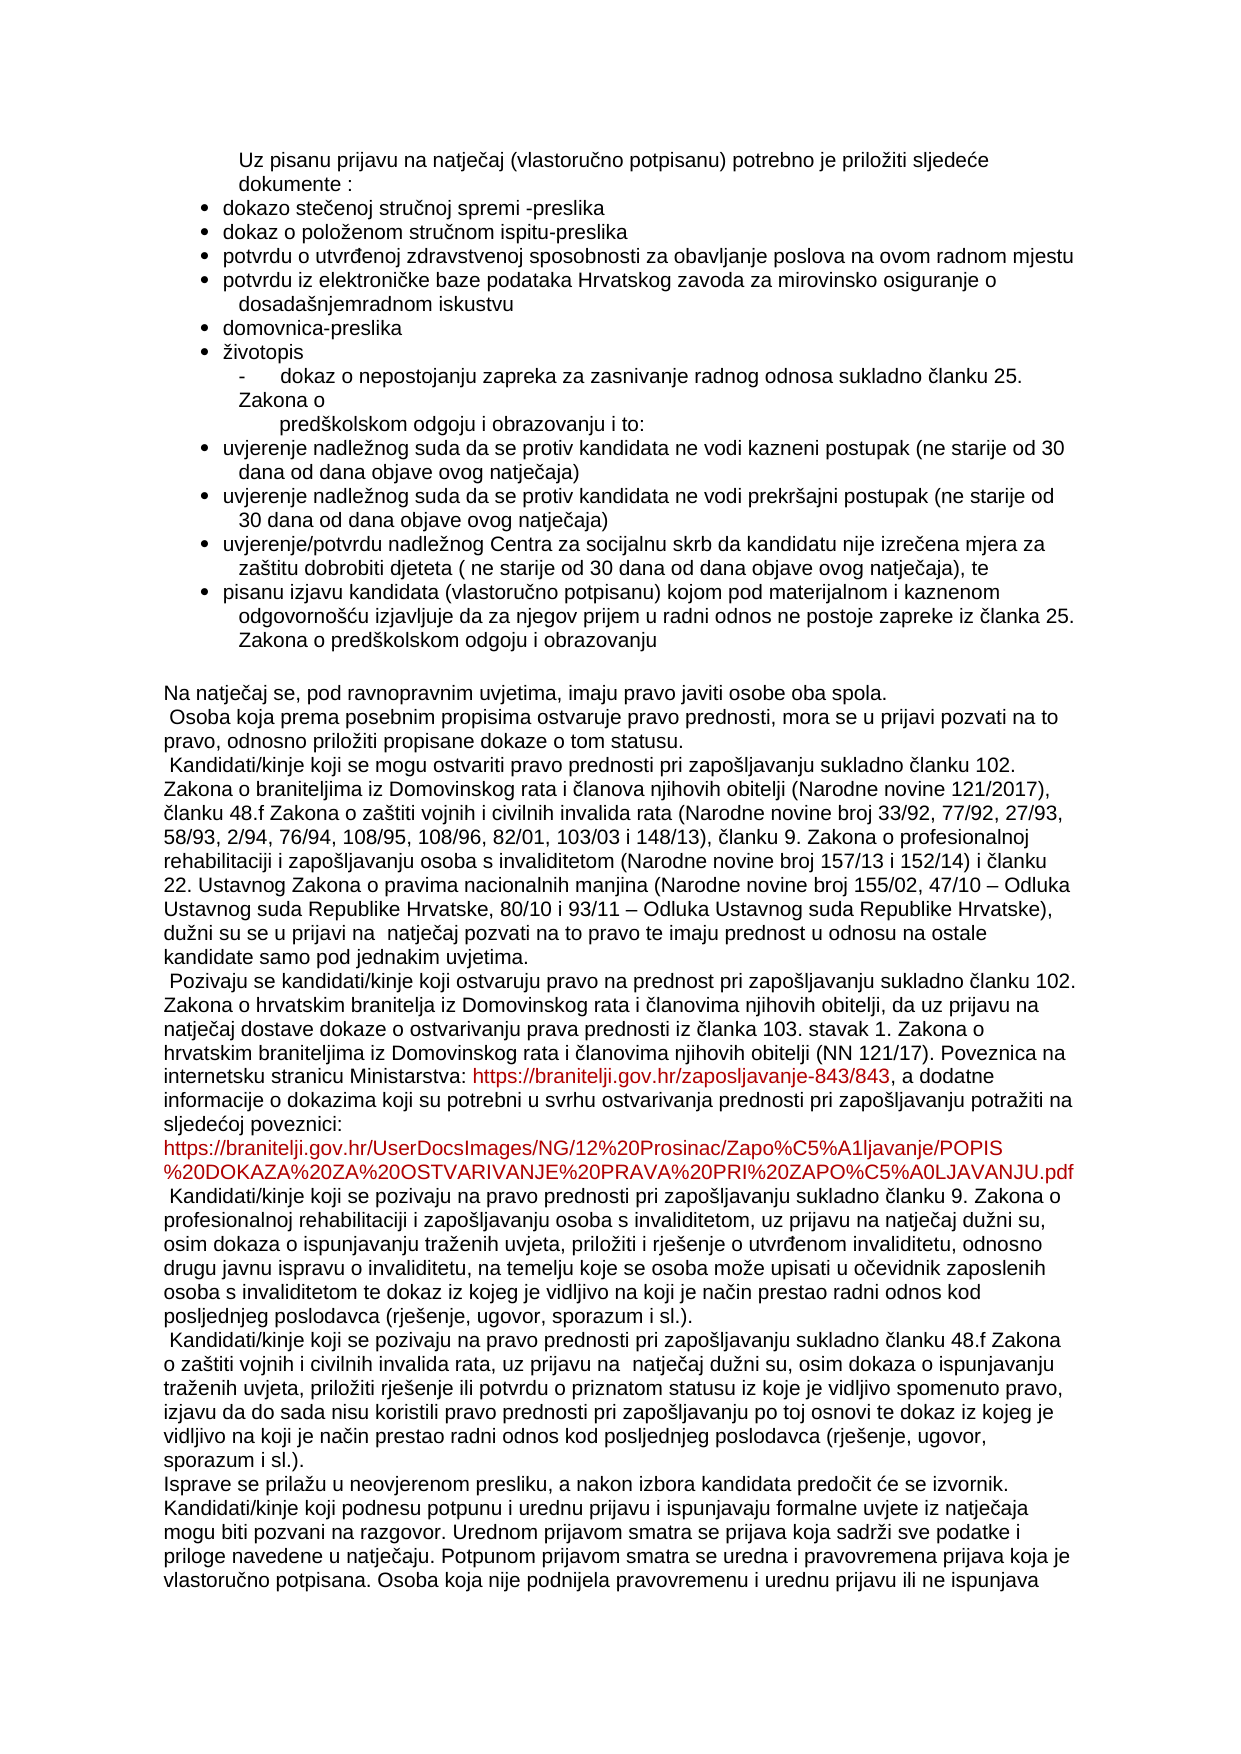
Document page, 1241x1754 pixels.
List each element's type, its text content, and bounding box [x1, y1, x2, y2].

list uvjerenje/potvrdu nadležnog Centra za socijalnu skrb da kandidatu nije izrečena mjera za zaštitu dobrobiti djeteta ( ne starije od 30 dana od dana objave ovog natječaja), te [201, 532, 1077, 580]
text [163, 681, 1077, 1591]
list potvrdu iz elektroničke baze podataka Hrvatskog zavoda za mirovinsko osiguranje o dosadašnjemradnom iskustvu [201, 268, 1077, 316]
list uvjerenje nadležnog suda da se protiv kandidata ne vodi kazneni postupak (ne starije od 30 dana od dana objave ovog natječaja) [201, 436, 1077, 484]
list dokazo stečenoj stručnoj spremi -preslika [201, 196, 1077, 219]
list pisanu izjavu kandidata (vlastoručno potpisanu) kojom pod materijalnom i kaznenom odgovornošću izjavljuje da za njegov prijem u radni odnos ne postoje zapreke iz članka 25. Zakona o predškolskom odgoju i obrazovanju [201, 580, 1077, 652]
list životopis - dokaz o nepostojanju zapreka za zasnivanje radnog odnosa sukladno članku 25. Zakona o predškolskom odgoju i obrazovanju i to: [201, 340, 1077, 436]
list domovnica-preslika [201, 316, 1077, 340]
list potvrdu o utvrđenoj zdravstvenoj sposobnosti za obavljanje poslova na ovom radnom mjestu [201, 244, 1077, 268]
list dokaz o položenom stručnom ispitu-preslika [201, 219, 1077, 244]
list uvjerenje nadležnog suda da se protiv kandidata ne vodi prekršajni postupak (ne starije od 30 dana od dana objave ovog natječaja) [201, 484, 1077, 532]
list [201, 148, 1077, 196]
